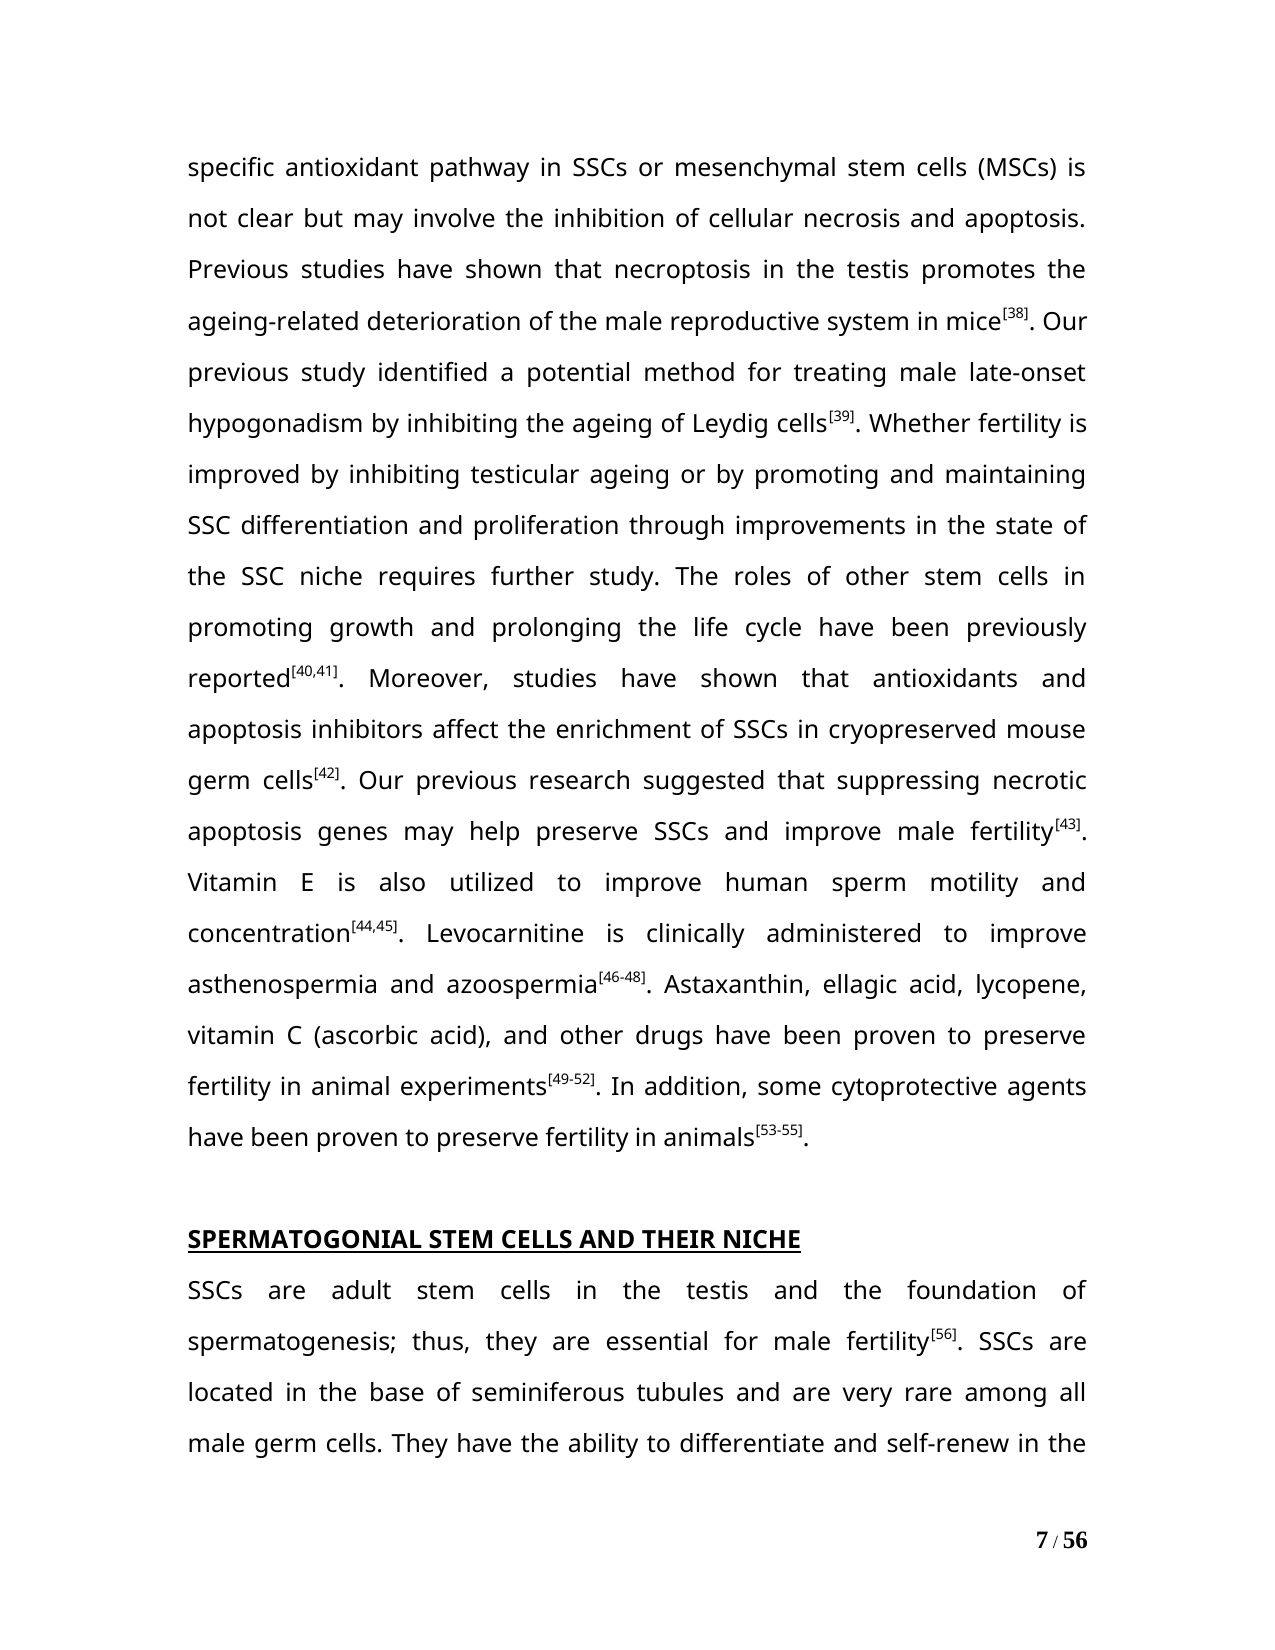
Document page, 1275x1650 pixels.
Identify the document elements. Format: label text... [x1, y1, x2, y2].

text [187, 1273, 1087, 1460]
text SPERMATOGONIAL STEM CELLS AND THEIR NICHE [187, 1222, 1087, 1256]
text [187, 150, 1087, 1154]
